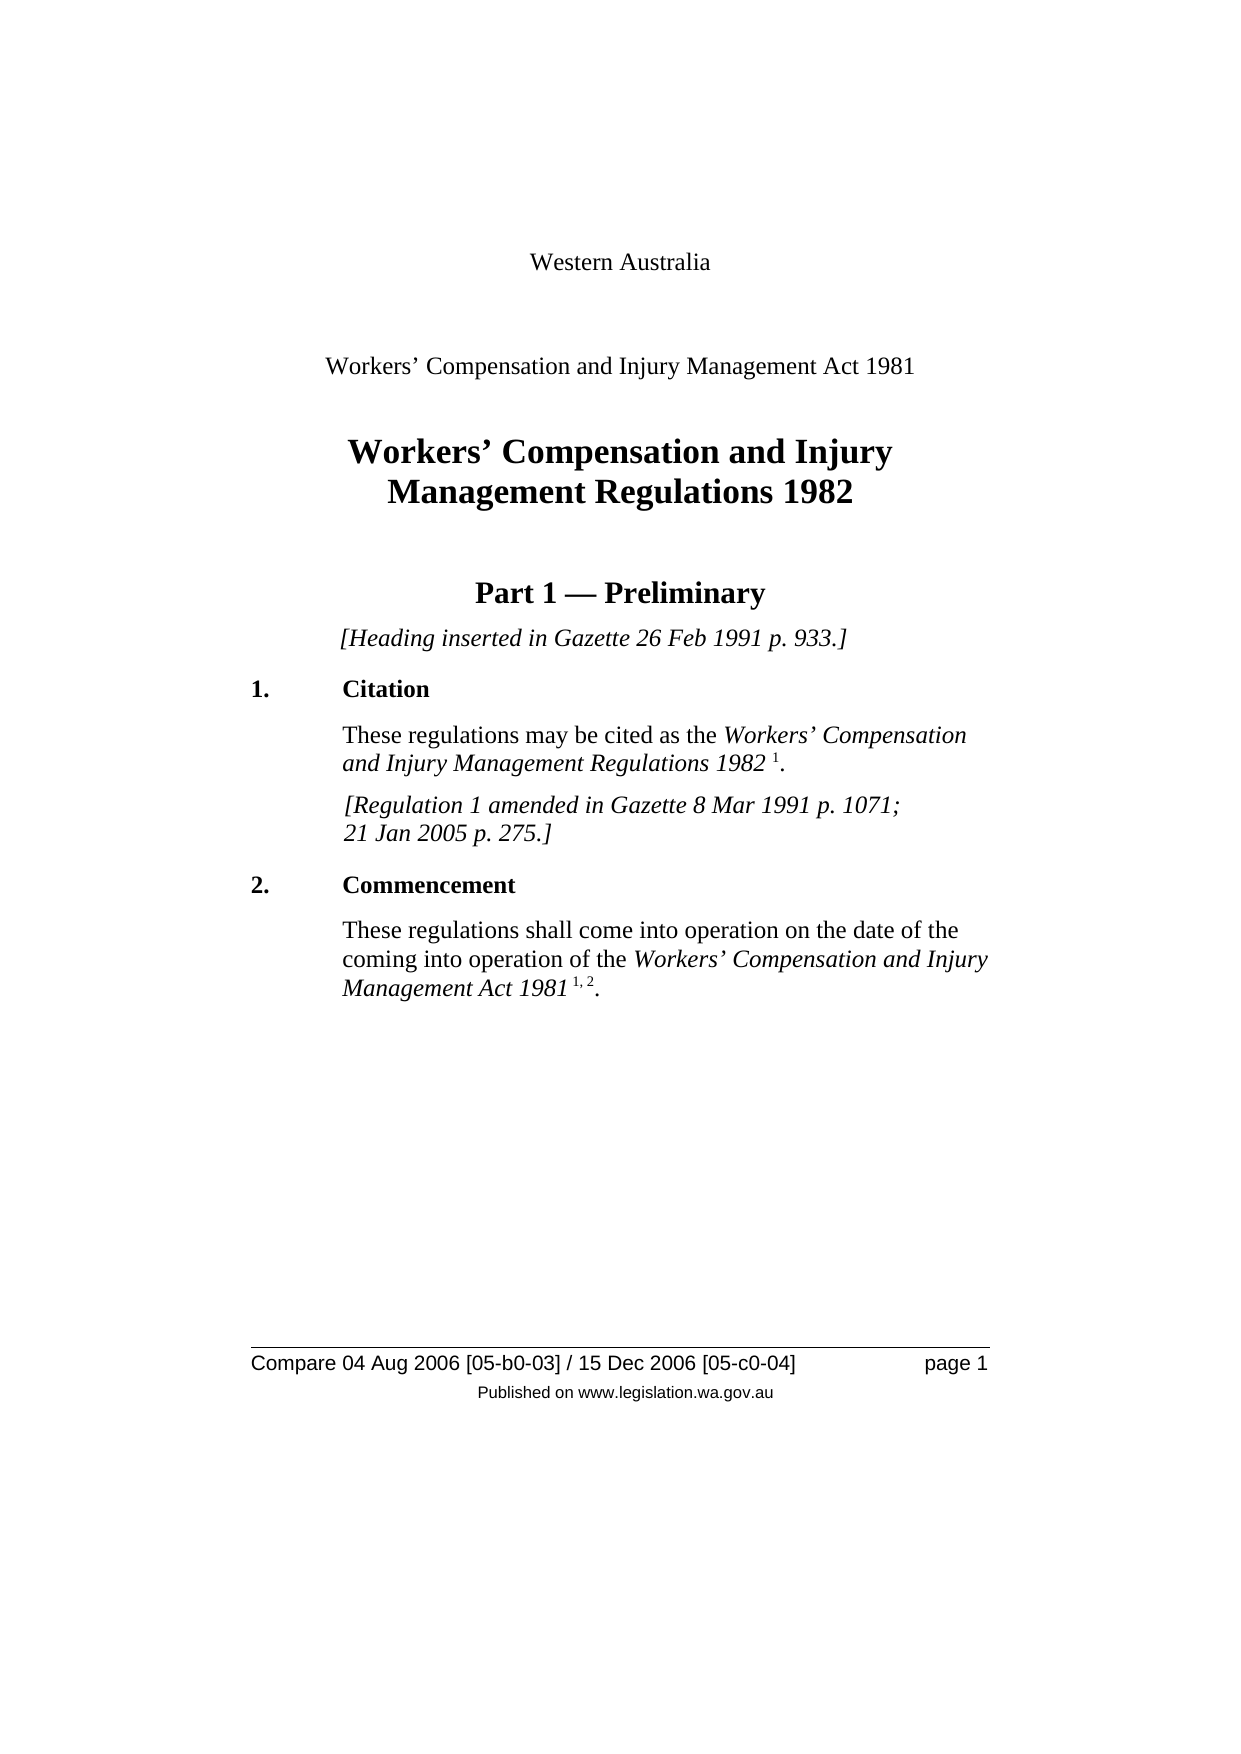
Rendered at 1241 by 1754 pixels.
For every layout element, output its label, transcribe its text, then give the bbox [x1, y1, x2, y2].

text [Regulation 1 amended in Gazette 8 Mar 1991 p. 1071; 21 Jan 2005 p. 275.] [251, 790, 990, 847]
subtitle 2. Commencement [251, 870, 990, 899]
text Western Australia [251, 247, 990, 276]
subtitle Part 1 — Preliminary [251, 574, 990, 610]
text Workers’ Compensation and Injury Management Act 1981 [251, 351, 990, 380]
subtitle [Heading inserted in Gazette 26 Feb 1991 p. 933.] [251, 623, 990, 651]
text These regulations shall come into operation on the date of the coming into operation of the Workers’ Compensation and Injury Management Act 1981 1, 2. [251, 916, 990, 1002]
subtitle 1. Citation [251, 674, 990, 703]
text Workers’ Compensation and Injury Management Regulations 1982 [251, 430, 990, 512]
text These regulations may be cited as the Workers’ Compensation and Injury Management Regulations 1982 1. [251, 720, 990, 777]
